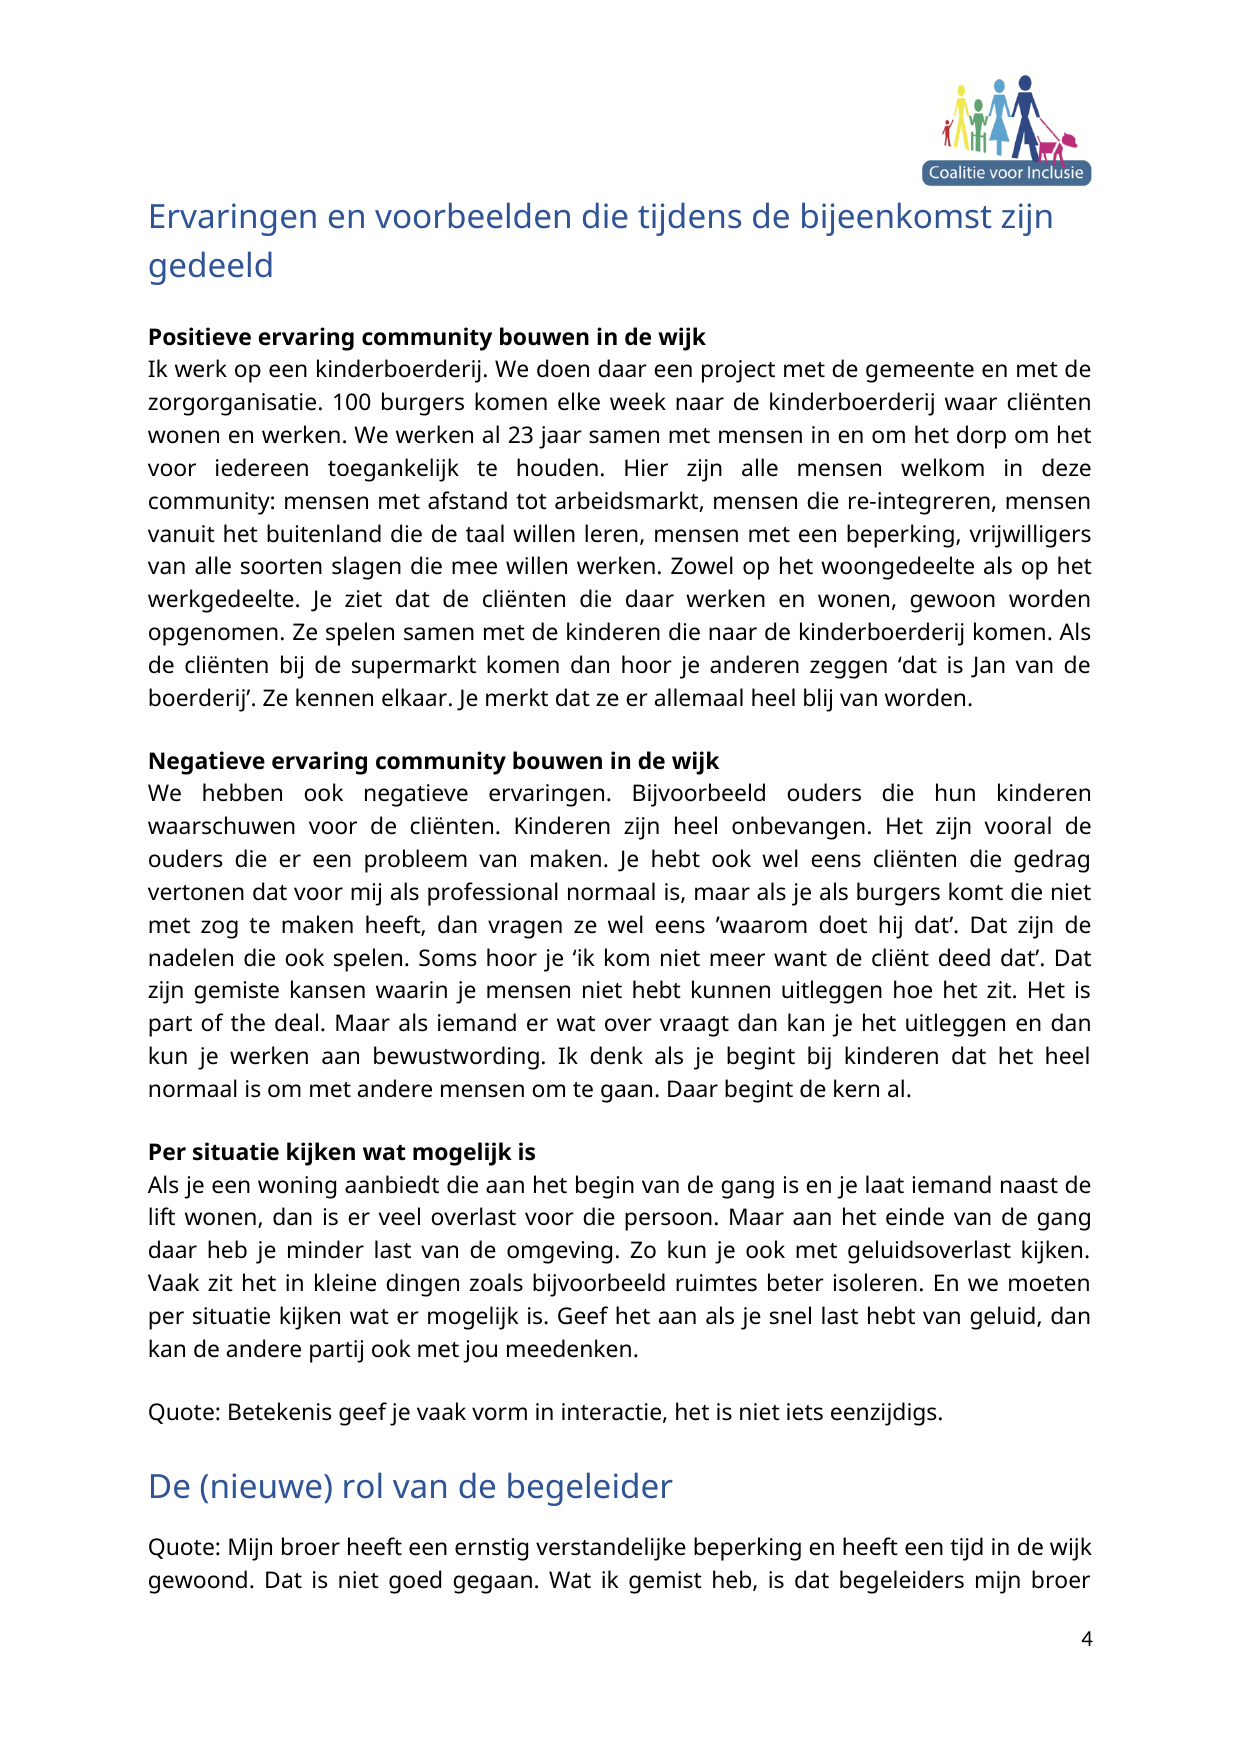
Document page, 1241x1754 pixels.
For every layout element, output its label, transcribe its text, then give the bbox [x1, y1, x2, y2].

text Negatieve ervaring community bouwen in de wijk [148, 744, 1093, 776]
subtitle De (nieuwe) rol van de begeleider [148, 1463, 1093, 1508]
text Ik werk op een kinderboerderij. We doen daar een project met de gemeente en met de zorgorganisatie. 100 burgers komen elke week naar de kinderboerderij waar cliënten wonen en werken. We werken al 23 jaar samen met mensen in en om het dorp om het voor iedereen toegankelijk te houden. Hier zijn alle mensen welkom in deze community: mensen met afstand tot arbeidsmarkt, mensen die re-integreren, mensen vanuit het buitenland die de taal willen leren, mensen met een beperking, vrijwilligers van alle soorten slagen die mee willen werken. Zowel op het woongedeelte als op het werkgedeelte. Je ziet dat de cliënten die daar werken en wonen, gewoon worden opgenomen. Ze spelen samen met de kinderen die naar de kinderboerderij komen. Als de cliënten bij de supermarkt komen dan hoor je anderen zeggen ‘dat is Jan van de boerderij’. Ze kennen elkaar. Je merkt dat ze er allemaal heel blij van worden. [148, 353, 1093, 713]
picture [921, 73, 1093, 193]
text We hebben ook negatieve ervaringen. Bijvoorbeeld ouders die hun kinderen waarschuwen voor de cliënten. Kinderen zijn heel onbevangen. Het zijn vooral de ouders die er een probleem van maken. Je hebt ook wel eens cliënten die gedrag vertonen dat voor mij als professional normaal is, maar als je als burgers komt die niet met zog te maken heeft, dan vragen ze wel eens ’waarom doet hij dat’. Dat zijn de nadelen die ook spelen. Soms hoor je ‘ik kom niet meer want de cliënt deed dat’. Dat zijn gemiste kansen waarin je mensen niet hebt kunnen uitleggen hoe het zit. Het is part of the deal. Maar als iemand er wat over vraagt dan kan je het uitleggen en dan kun je werken aan bewustwording. Ik denk als je begint bij kinderen dat het heel normaal is om met andere mensen om te gaan. Daar begint de kern al. [148, 777, 1093, 1104]
subtitle Ervaringen en voorbeelden die tijdens de bijeenkomst zijn gedeeld [148, 192, 1093, 287]
text Quote: Betekenis geef je vaak vorm in interactie, het is niet iets eenzijdigs. [148, 1396, 1093, 1427]
text Positieve ervaring community bouwen in de wijk [148, 321, 1093, 352]
text Per situatie kijken wat mogelijk is [148, 1136, 1093, 1167]
text Als je een woning aanbiedt die aan het begin van de gang is en je laat iemand naast de lift wonen, dan is er veel overlast voor die persoon. Maar aan het einde van de gang daar heb je minder last van de omgeving. Zo kun je ook met geluidsoverlast kijken. Vaak zit het in kleine dingen zoals bijvoorbeeld ruimtes beter isoleren. En we moeten per situatie kijken wat er mogelijk is. Geef het aan als je snel last hebt van geluid, dan kan de andere partij ook met jou meedenken. [148, 1168, 1093, 1364]
